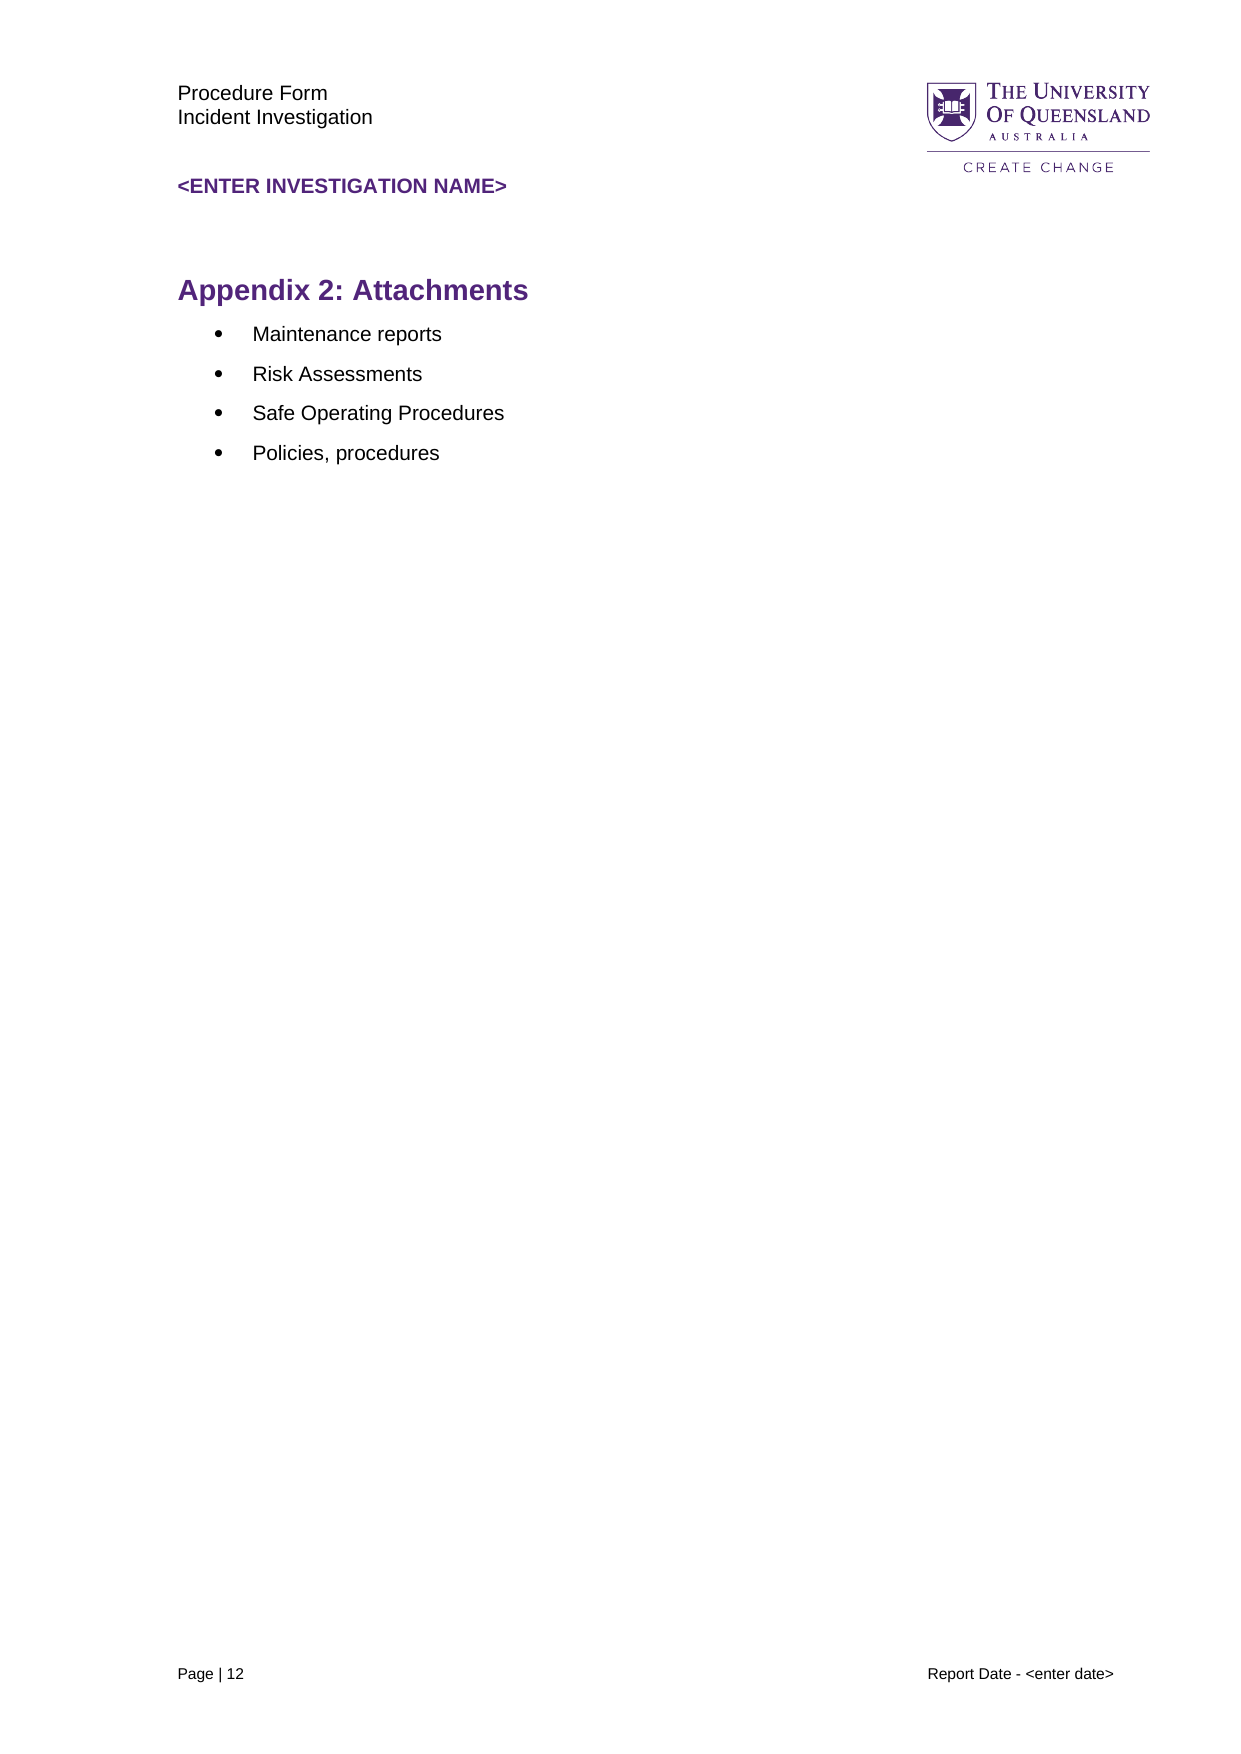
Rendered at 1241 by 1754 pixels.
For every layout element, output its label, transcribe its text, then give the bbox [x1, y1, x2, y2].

list Policies, procedures [215, 438, 1152, 465]
text Appendix 2: Attachments [177, 273, 1152, 307]
list Risk Assessments [215, 359, 1152, 386]
list Maintenance reports [215, 319, 1152, 346]
list Safe Operating Procedures [215, 398, 1152, 425]
picture [925, 80, 1152, 175]
